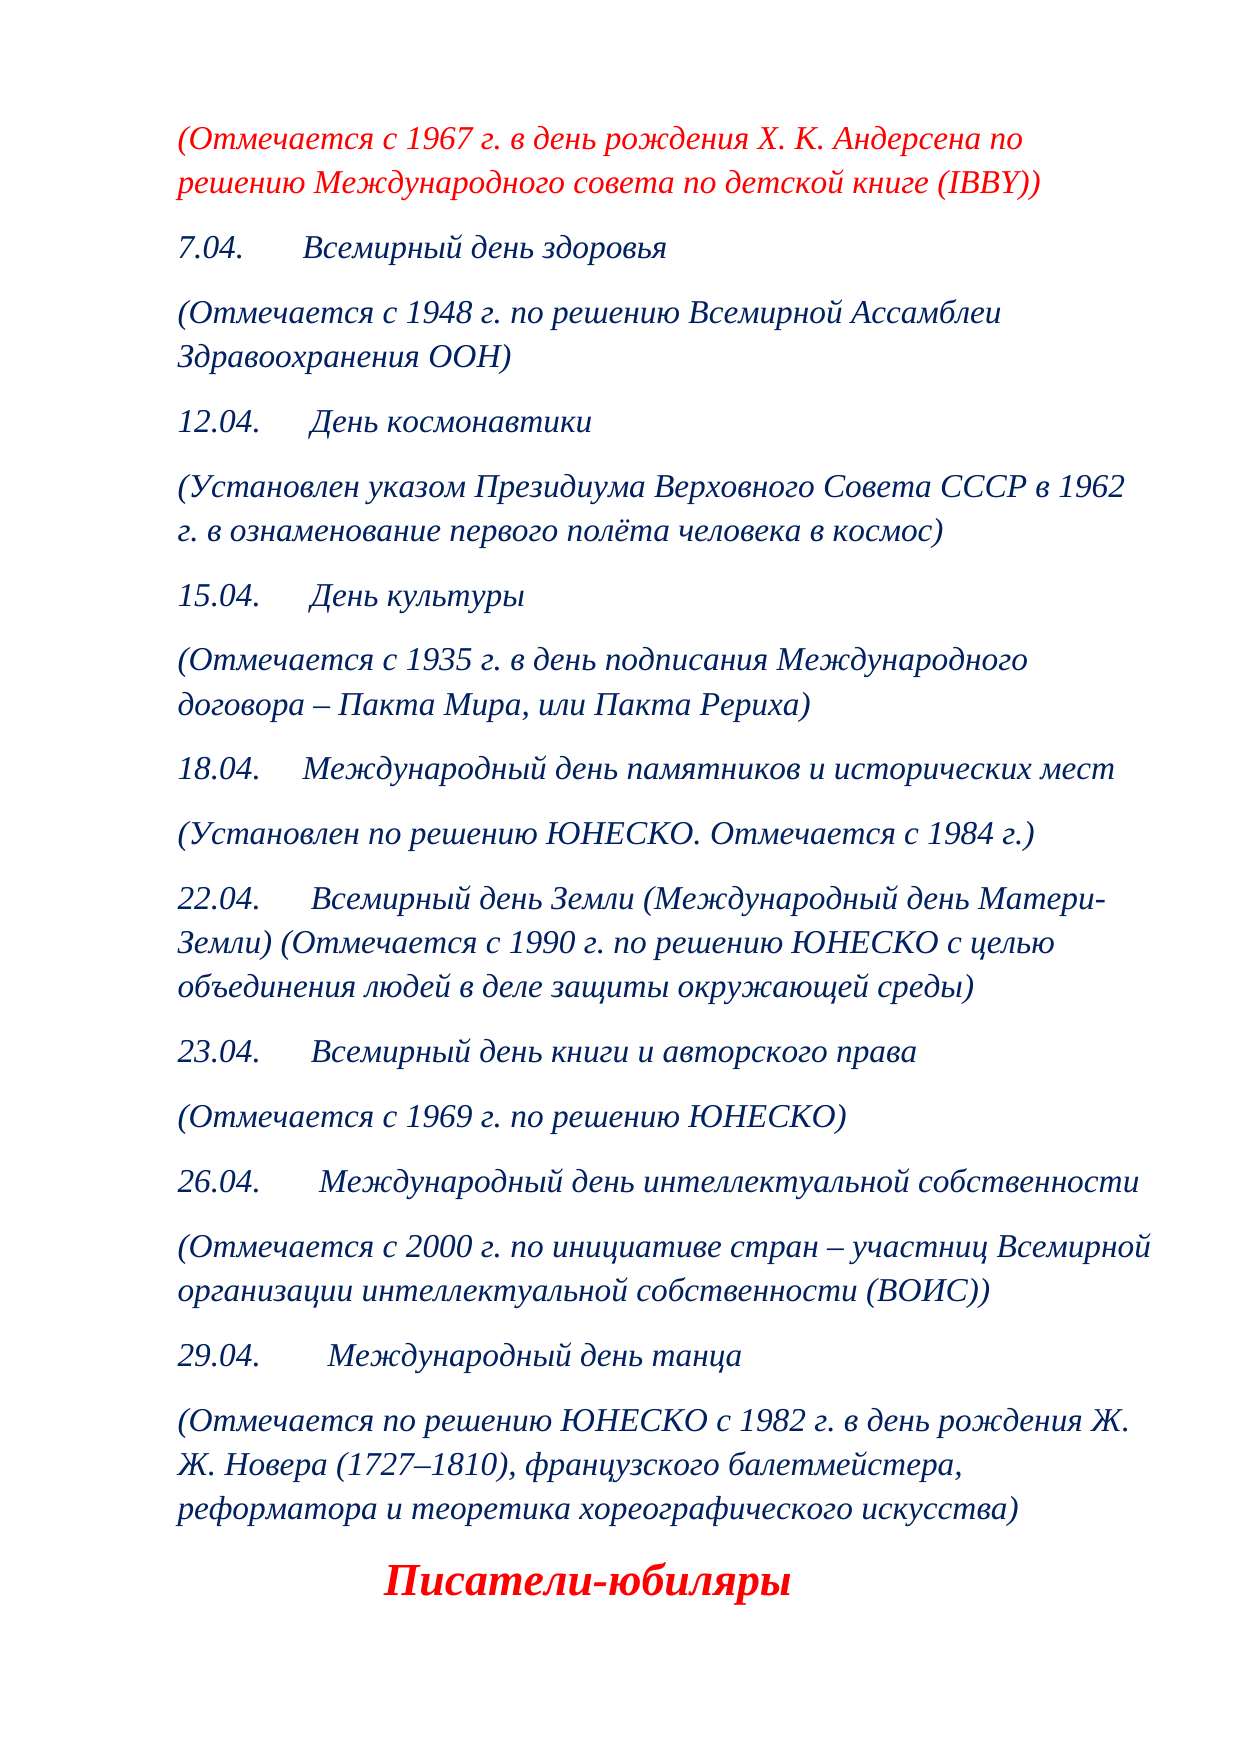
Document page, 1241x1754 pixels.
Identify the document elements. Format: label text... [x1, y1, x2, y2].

text 22.04. Всемирный день Земли (Международный день Матери-Земли) (Отмечается с 1990 г. по решению ЮНЕСКО с целью объединения людей в деле защиты окружающей среды) [177, 878, 1152, 1005]
text 18.04. Международный день памятников и исторических мест [177, 749, 1152, 787]
text Писатели-юбиляры [177, 1553, 1152, 1606]
text (Отмечается с 2000 г. по инициативе стран – участниц Всемирной организации интеллектуальной собственности (ВОИС)) [177, 1226, 1152, 1308]
text 7.04. Всемирный день здоровья [177, 227, 1152, 265]
text (Отмечается с 1969 г. по решению ЮНЕСКО) [177, 1096, 1152, 1135]
text (Отмечается с 1948 г. по решению Всемирной Ассамблеи Здравоохранения ООН) [177, 292, 1152, 374]
text (Отмечается с 1935 г. в день подписания Международного договора – Пакта Мира, или Пакта Рериха) [177, 640, 1152, 722]
text (Отмечается по решению ЮНЕСКО с 1982 г. в день рождения Ж. Ж. Новера (1727–1810), французского балетмейстера, реформатора и теоретика хореографического искусства) [177, 1400, 1152, 1526]
text (Отмечается с 1967 г. в день рождения Х. К. Андерсена по решению Международного совета по детской книге (IBBY)) [177, 118, 1152, 201]
text 29.04. Международный день танца [177, 1335, 1152, 1373]
text 26.04. Международный день интеллектуальной собственности [177, 1161, 1152, 1199]
text 23.04. Всемирный день книги и авторского права [177, 1031, 1152, 1070]
text (Установлен указом Президиума Верховного Совета СССР в 1962 г. в ознаменование первого полёта человека в космос) [177, 466, 1152, 548]
text 15.04. День культуры [177, 575, 1152, 613]
text (Установлен по решению ЮНЕСКО. Отмечается с 1984 г.) [177, 813, 1152, 852]
text 12.04. День космонавтики [177, 401, 1152, 439]
